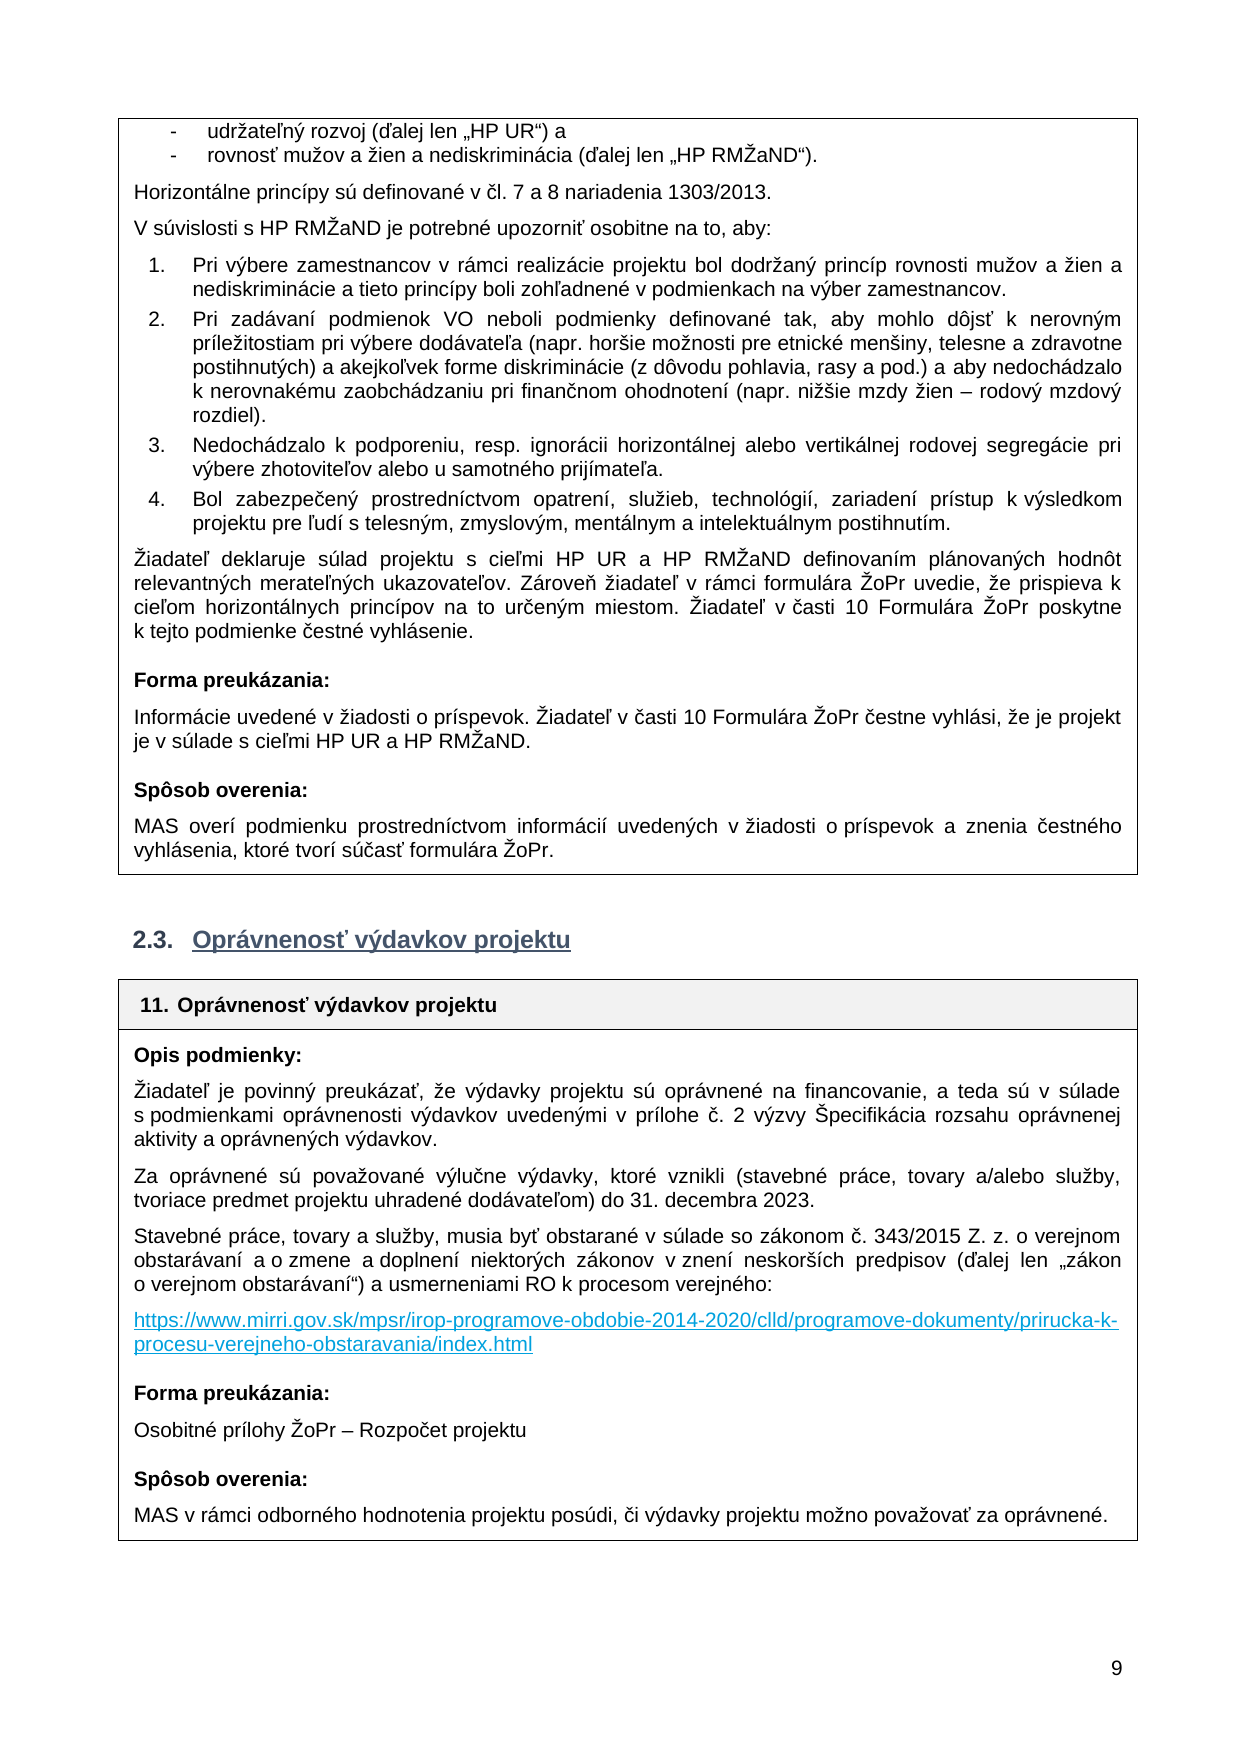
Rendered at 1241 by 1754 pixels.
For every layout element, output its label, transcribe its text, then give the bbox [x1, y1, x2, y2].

table_cell Opis podmienky: Žiadateľ je povinný preukázať, že výdavky projektu sú oprávnené na financovanie, a teda sú v súlade s podmienkami oprávnenosti výdavkov uvedenými v prílohe č. 2 výzvy Špecifikácia rozsahu oprávnenej aktivity a oprávnených výdavkov. Za oprávnené sú považované výlučne výdavky, ktoré vznikli (stavebné práce, tovary a/alebo služby, tvoriace predmet projektu uhradené dodávateľom) do 31. decembra 2023. Stavebné práce, tovary a služby, musia byť obstarané v súlade so zákonom č. 343/2015 Z. z. o verejnom obstarávaní a o zmene a doplnení niektorých zákonov v znení neskorších predpisov (ďalej len „zákon o verejnom obstarávaní“) a usmerneniami RO k procesom verejného: https://www.mirri.gov.sk/mpsr/irop-programove-obdobie-2014-2020/clld/programove-dokumenty/prirucka-k-procesu-verejneho-obstaravania/index.html Forma preukázania: Osobitné prílohy ŽoPr – Rozpočet projektu Spôsob overenia: MAS v rámci odborného hodnotenia projektu posúdi, či výdavky projektu možno považovať za oprávnené. [119, 1030, 1137, 1539]
subtitle Oprávnenosť výdavkov projektu [132, 925, 1122, 954]
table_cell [119, 119, 1137, 874]
table_header Oprávnenosť výdavkov projektu [119, 980, 1137, 1029]
